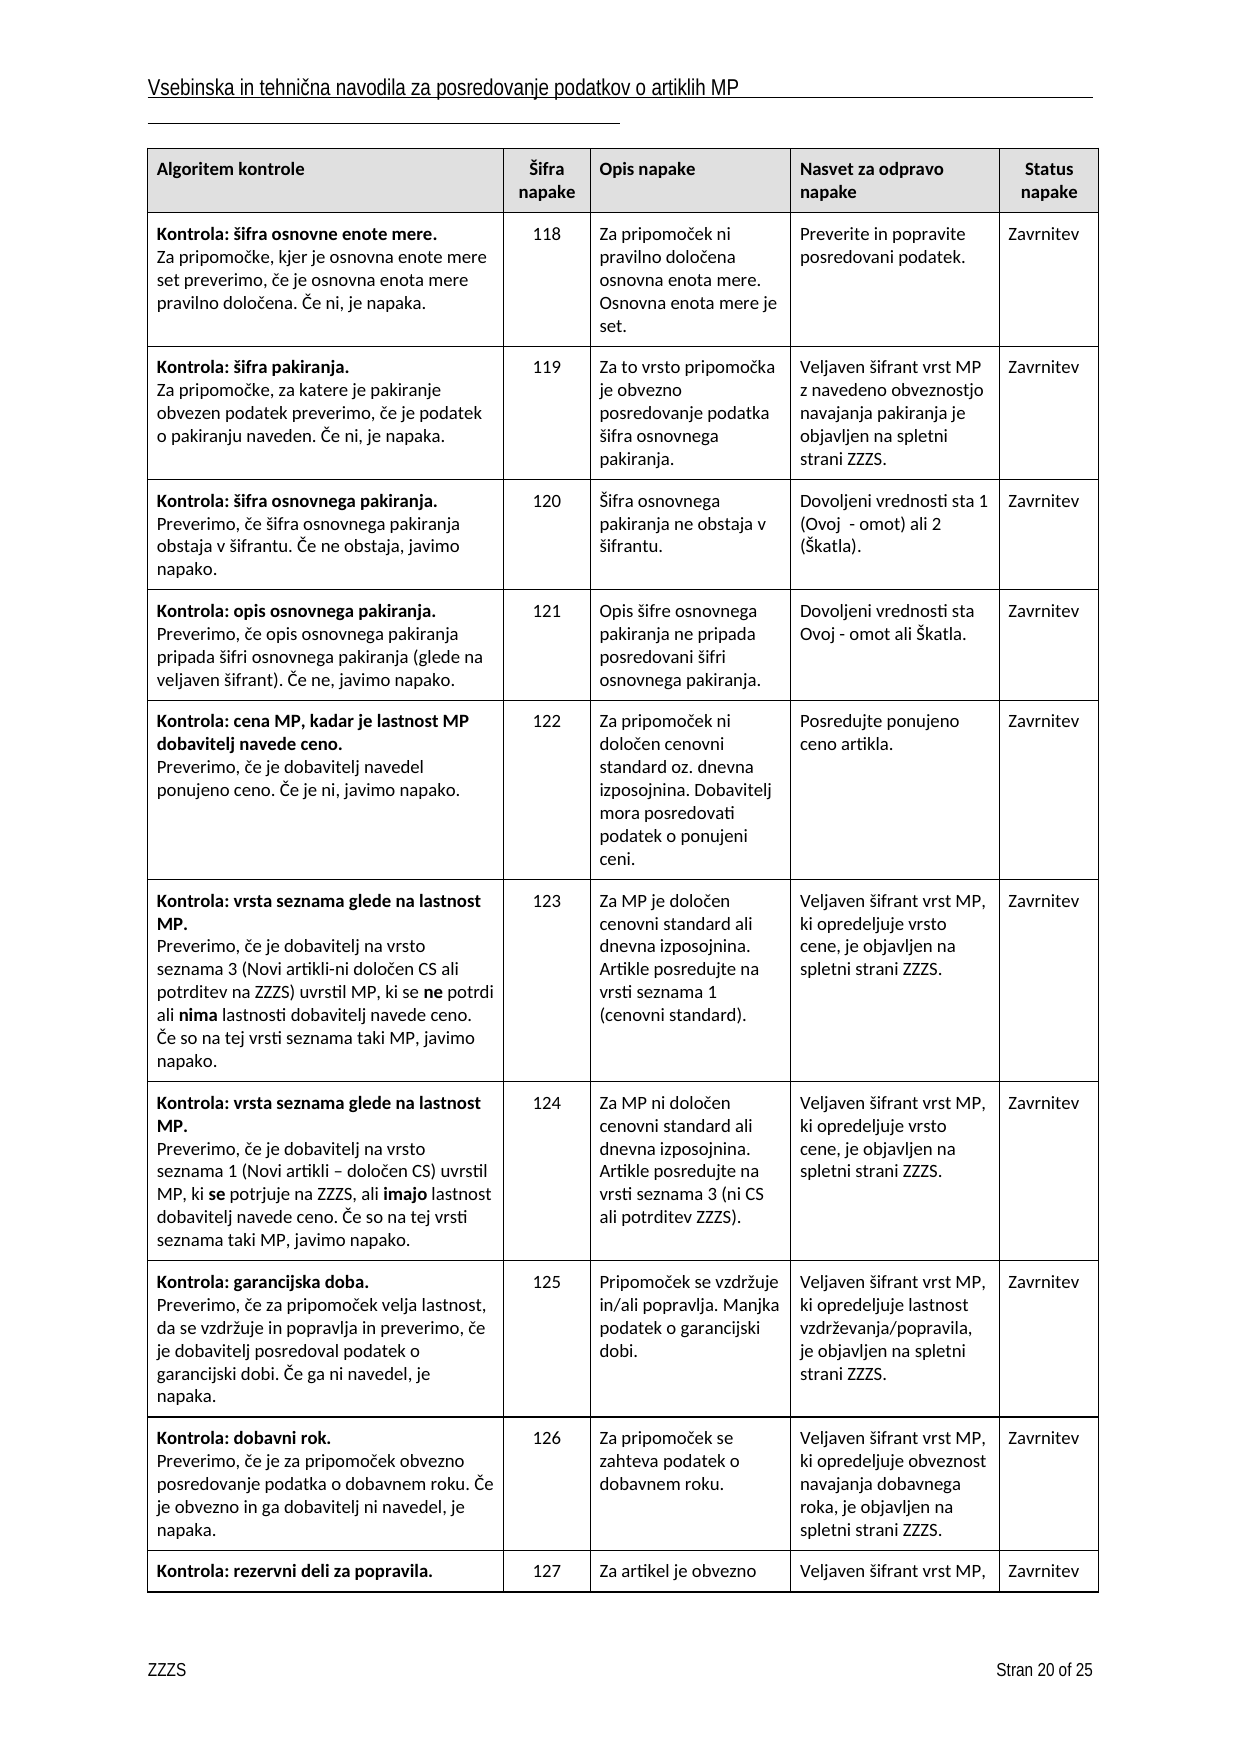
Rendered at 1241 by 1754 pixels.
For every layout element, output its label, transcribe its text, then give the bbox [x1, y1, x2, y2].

table_cell Veljaven šifrant vrst MP, ki opredeljuje vrsto cene, je objavljen na spletni strani ZZZS. [791, 880, 999, 1081]
table_cell Za MP ni določen cenovni standard ali dnevna izposojnina. Artikle posredujte na vrsti seznama 3 (ni CS ali potrditev ZZZS). [591, 1082, 790, 1260]
table_cell 120 [504, 480, 590, 589]
table_cell Zavrnitev [1000, 1551, 1098, 1591]
table_cell Zavrnitev [1000, 1261, 1098, 1416]
table_cell Zavrnitev [1000, 880, 1098, 1081]
table_cell Dovoljeni vrednosti sta Ovoj - omot ali Škatla. [791, 590, 999, 700]
table_cell 121 [504, 590, 590, 700]
table_header Nasvet za odpravo napake [791, 149, 999, 212]
table_cell Šifra osnovnega pakiranja ne obstaja v šifrantu. [591, 480, 790, 589]
table_cell Kontrola: šifra osnovnega pakiranja. Preverimo, če šifra osnovnega pakiranja obstaja v šifrantu. Če ne obstaja, javimo napako. [148, 480, 503, 589]
table_cell Veljaven šifrant vrst MP, ki opredeljuje vrsto cene, je objavljen na spletni strani ZZZS. [791, 1082, 999, 1260]
table_cell Dovoljeni vrednosti sta 1 (Ovoj - omot) ali 2 (Škatla). [791, 480, 999, 589]
table_cell 122 [504, 701, 590, 879]
table_cell Za MP je določen cenovni standard ali dnevna izposojnina. Artikle posredujte na vrsti seznama 1 (cenovni standard). [591, 880, 790, 1081]
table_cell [148, 1551, 503, 1591]
table_cell Za pripomoček se zahteva podatek o dobavnem roku. [591, 1418, 790, 1550]
table_cell Zavrnitev [1000, 590, 1098, 700]
table_cell 127 [504, 1551, 590, 1591]
table_header Algoritem kontrole [148, 149, 503, 212]
table_cell Za to vrsto pripomočka je obvezno posredovanje podatka šifra osnovnega pakiranja. [591, 347, 790, 479]
table_cell Za pripomoček ni pravilno določena osnovna enota mere. Osnovna enota mere je set. [591, 213, 790, 346]
table_cell Kontrola: opis osnovnega pakiranja. Preverimo, če opis osnovnega pakiranja pripada šifri osnovnega pakiranja (glede na veljaven šifrant). Če ne, javimo napako. [148, 590, 503, 700]
table_cell Zavrnitev [1000, 347, 1098, 479]
table_header Šifra napake [504, 149, 590, 212]
table_cell Veljaven šifrant vrst MP, ki opredeljuje obveznost navajanja dobavnega roka, je objavljen na spletni strani ZZZS. [791, 1418, 999, 1550]
table_header Opis napake [591, 149, 790, 212]
table_cell Kontrola: vrsta seznama glede na lastnost MP. Preverimo, če je dobavitelj na vrsto seznama 1 (Novi artikli – določen CS) uvrstil MP, ki se potrjuje na ZZZS, ali imajo lastnost dobavitelj navede ceno. Če so na tej vrsti seznama taki MP, javimo napako. [148, 1082, 503, 1260]
table_cell Zavrnitev [1000, 1418, 1098, 1550]
table_cell Posredujte ponujeno ceno artikla. [791, 701, 999, 879]
table_cell 118 [504, 213, 590, 346]
table_cell Kontrola: dobavni rok. Preverimo, če je za pripomoček obvezno posredovanje podatka o dobavnem roku. Če je obvezno in ga dobavitelj ni navedel, je napaka. [148, 1418, 503, 1550]
table_header Status napake [1000, 149, 1098, 212]
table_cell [591, 1551, 790, 1591]
table_cell 125 [504, 1261, 590, 1416]
table_cell Veljaven šifrant vrst MP z navedeno obveznostjo navajanja pakiranja je objavljen na spletni strani ZZZS. [791, 347, 999, 479]
table_cell Zavrnitev [1000, 213, 1098, 346]
table_cell Kontrola: garancijska doba. Preverimo, če za pripomoček velja lastnost, da se vzdržuje in popravlja in preverimo, če je dobavitelj posredoval podatek o garancijski dobi. Če ga ni navedel, je napaka. [148, 1261, 503, 1416]
table_cell Veljaven šifrant vrst MP, ki opredeljuje lastnost vzdrževanja/popravila, je objavljen na spletni strani ZZZS. [791, 1261, 999, 1416]
table_cell Za pripomoček ni določen cenovni standard oz. dnevna izposojnina. Dobavitelj mora posredovati podatek o ponujeni ceni. [591, 701, 790, 879]
table_cell 123 [504, 880, 590, 1081]
table_cell Kontrola: šifra pakiranja. Za pripomočke, za katere je pakiranje obvezen podatek preverimo, če je podatek o pakiranju naveden. Če ni, je napaka. [148, 347, 503, 479]
table_cell 126 [504, 1418, 590, 1550]
table_cell Zavrnitev [1000, 701, 1098, 879]
table_cell Kontrola: šifra osnovne enote mere. Za pripomočke, kjer je osnovna enote mere set preverimo, če je osnovna enota mere pravilno določena. Če ni, je napaka. [148, 213, 503, 346]
table_cell 119 [504, 347, 590, 479]
table_cell Zavrnitev [1000, 480, 1098, 589]
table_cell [791, 1551, 999, 1591]
table_cell Pripomoček se vzdržuje in/ali popravlja. Manjka podatek o garancijski dobi. [591, 1261, 790, 1416]
table_cell Opis šifre osnovnega pakiranja ne pripada posredovani šifri osnovnega pakiranja. [591, 590, 790, 700]
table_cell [791, 213, 999, 346]
table_cell 124 [504, 1082, 590, 1260]
table_cell Kontrola: vrsta seznama glede na lastnost MP. Preverimo, če je dobavitelj na vrsto seznama 3 (Novi artikli-ni določen CS ali potrditev na ZZZS) uvrstil MP, ki se ne potrdi ali nima lastnosti dobavitelj navede ceno. Če so na tej vrsti seznama taki MP, javimo napako. [148, 880, 503, 1081]
table_cell Kontrola: cena MP, kadar je lastnost MP dobavitelj navede ceno. Preverimo, če je dobavitelj navedel ponujeno ceno. Če je ni, javimo napako. [148, 701, 503, 879]
table_cell Zavrnitev [1000, 1082, 1098, 1260]
